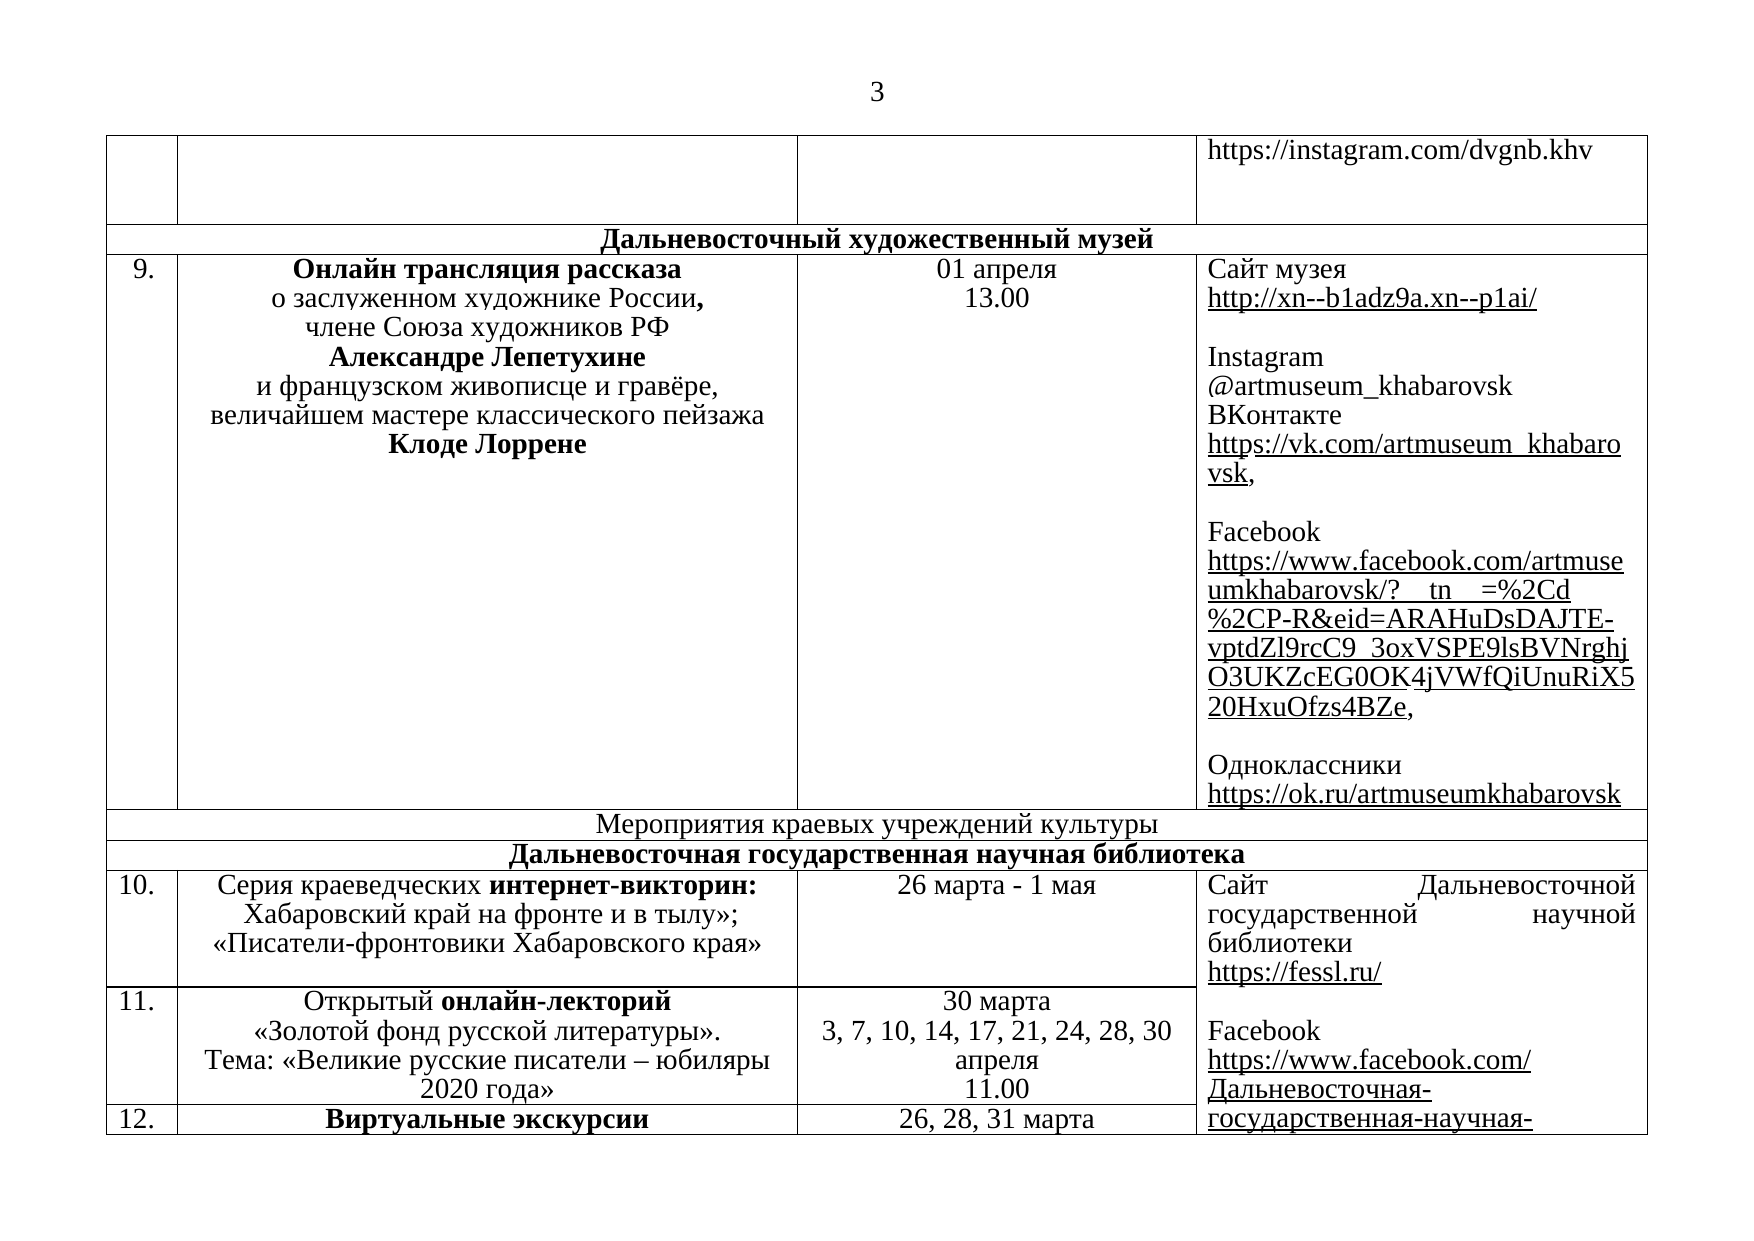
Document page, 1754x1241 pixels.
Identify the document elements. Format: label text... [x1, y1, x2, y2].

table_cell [798, 136, 1196, 224]
table_cell Сайт музея http://xn--b1adz9a.xn--p1ai/ Instagram @artmuseum_khabarovsk ВКонтакте https://vk.com/artmuseum_khabarovsk, Facebook https://www.facebook.com/artmuseumkhabarovsk/?__tn__=%2Cd%2CP-R&eid=ARAHuDsDAJTE-vptdZl9rcC9_3oxVSPE9lsBVNrghjO3UKZcEG0OK4jVWfQiUnuRiX520HxuOfzs4BZe, Одноклассники https://ok.ru/artmuseumkhabarovsk [1197, 255, 1647, 809]
table_cell [107, 871, 177, 986]
table_cell Дальневосточная государственная научная библиотека [107, 841, 1647, 870]
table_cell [798, 1105, 1196, 1134]
table_cell [107, 255, 177, 809]
table_cell [107, 136, 177, 224]
table_cell Открытый онлайн-лекторий «Золотой фонд русской литературы». Тема: «Великие русские писатели – юбиляры 2020 года» [178, 988, 797, 1104]
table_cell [178, 1105, 797, 1134]
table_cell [178, 136, 797, 224]
table_cell Серия краеведческих интернет-викторин: Хабаровский край на фронте и в тылу»; «Писатели-фронтовики Хабаровского края» [178, 871, 797, 986]
table_cell Мероприятия краевых учреждений культуры [107, 810, 1647, 839]
table_cell 30 марта 3, 7, 10, 14, 17, 21, 24, 28, 30 апреля 11.00 [798, 988, 1196, 1104]
table_cell [107, 988, 177, 1104]
table_cell Дальневосточный художественный музей [107, 225, 1647, 254]
table_cell 01 апреля 13.00 [798, 255, 1196, 809]
table_cell 26 марта - 1 мая [798, 871, 1196, 986]
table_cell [1197, 136, 1647, 224]
table_cell Онлайн трансляция рассказа о заслуженном художнике России, члене Союза художников РФ Александре Лепетухине и французском живописце и гравёре, величайшем мастере классического пейзажа Клоде Лоррене [178, 255, 797, 809]
table_cell [107, 1105, 177, 1134]
